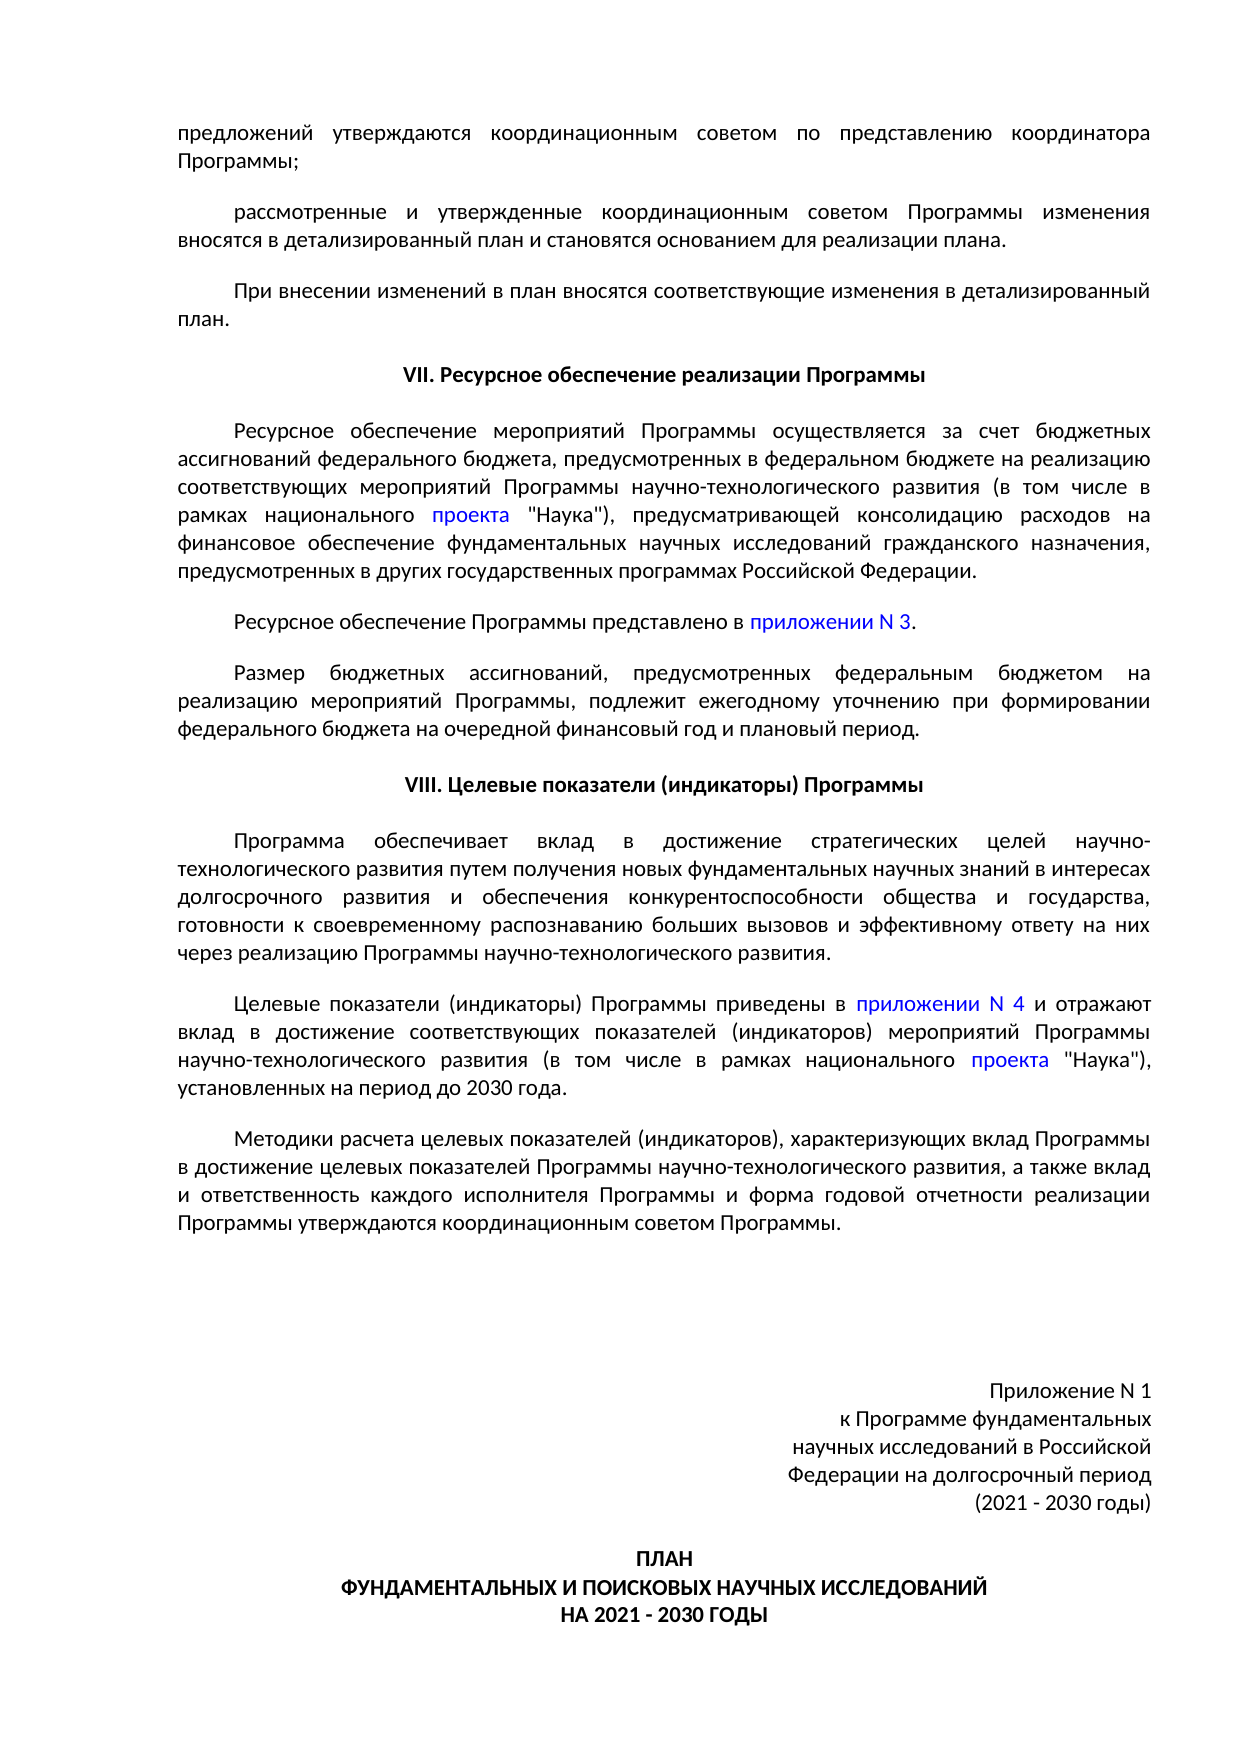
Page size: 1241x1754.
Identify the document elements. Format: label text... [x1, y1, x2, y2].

title ПЛАН [177, 1544, 1152, 1573]
title ФУНДАМЕНТАЛЬНЫХ И ПОИСКОВЫХ НАУЧНЫХ ИССЛЕДОВАНИЙ [177, 1573, 1152, 1601]
text научных исследований в Российской [177, 1432, 1152, 1461]
title VIII. Целевые показатели (индикаторы) Программы [177, 770, 1152, 798]
text Методики расчета целевых показателей (индикаторов), характеризующих вклад Программы в достижение целевых показателей Программы научно-технологического развития, а также вклад и ответственность каждого исполнителя Программы и форма годовой отчетности реализации Программы утверждаются координационным советом Программы. [177, 1124, 1152, 1236]
text Федерации на долгосрочный период [177, 1461, 1152, 1488]
text Ресурсное обеспечение мероприятий Программы осуществляется за счет бюджетных ассигнований федерального бюджета, предусмотренных в федеральном бюджете на реализацию соответствующих мероприятий Программы научно-технологического развития (в том числе в рамках национального проекта "Наука"), предусматривающей консолидацию расходов на финансовое обеспечение фундаментальных научных исследований гражданского назначения, предусмотренных в других государственных программах Российской Федерации. [177, 416, 1152, 584]
text При внесении изменений в план вносятся соответствующие изменения в детализированный план. [177, 276, 1152, 332]
title НА 2021 - 2030 ГОДЫ [177, 1601, 1152, 1629]
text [177, 118, 1152, 174]
text Целевые показатели (индикаторы) Программы приведены в приложении N 4 и отражают вклад в достижение соответствующих показателей (индикаторов) мероприятий Программы научно-технологического развития (в том числе в рамках национального проекта "Наука"), установленных на период до 2030 года. [177, 989, 1152, 1101]
text Приложение N 1 [177, 1376, 1152, 1404]
text к Программе фундаментальных [177, 1404, 1152, 1432]
text Программа обеспечивает вклад в достижение стратегических целей научно-технологического развития путем получения новых фундаментальных научных знаний в интересах долгосрочного развития и обеспечения конкурентоспособности общества и государства, готовности к своевременному распознаванию больших вызовов и эффективному ответу на них через реализацию Программы научно-технологического развития. [177, 826, 1152, 966]
text (2021 - 2030 годы) [177, 1488, 1152, 1517]
text Ресурсное обеспечение Программы представлено в приложении N 3. [177, 607, 1152, 635]
text рассмотренные и утвержденные координационным советом Программы изменения вносятся в детализированный план и становятся основанием для реализации плана. [177, 197, 1152, 253]
text Размер бюджетных ассигнований, предусмотренных федеральным бюджетом на реализацию мероприятий Программы, подлежит ежегодному уточнению при формировании федерального бюджета на очередной финансовый год и плановый период. [177, 658, 1152, 742]
title VII. Ресурсное обеспечение реализации Программы [177, 360, 1152, 388]
